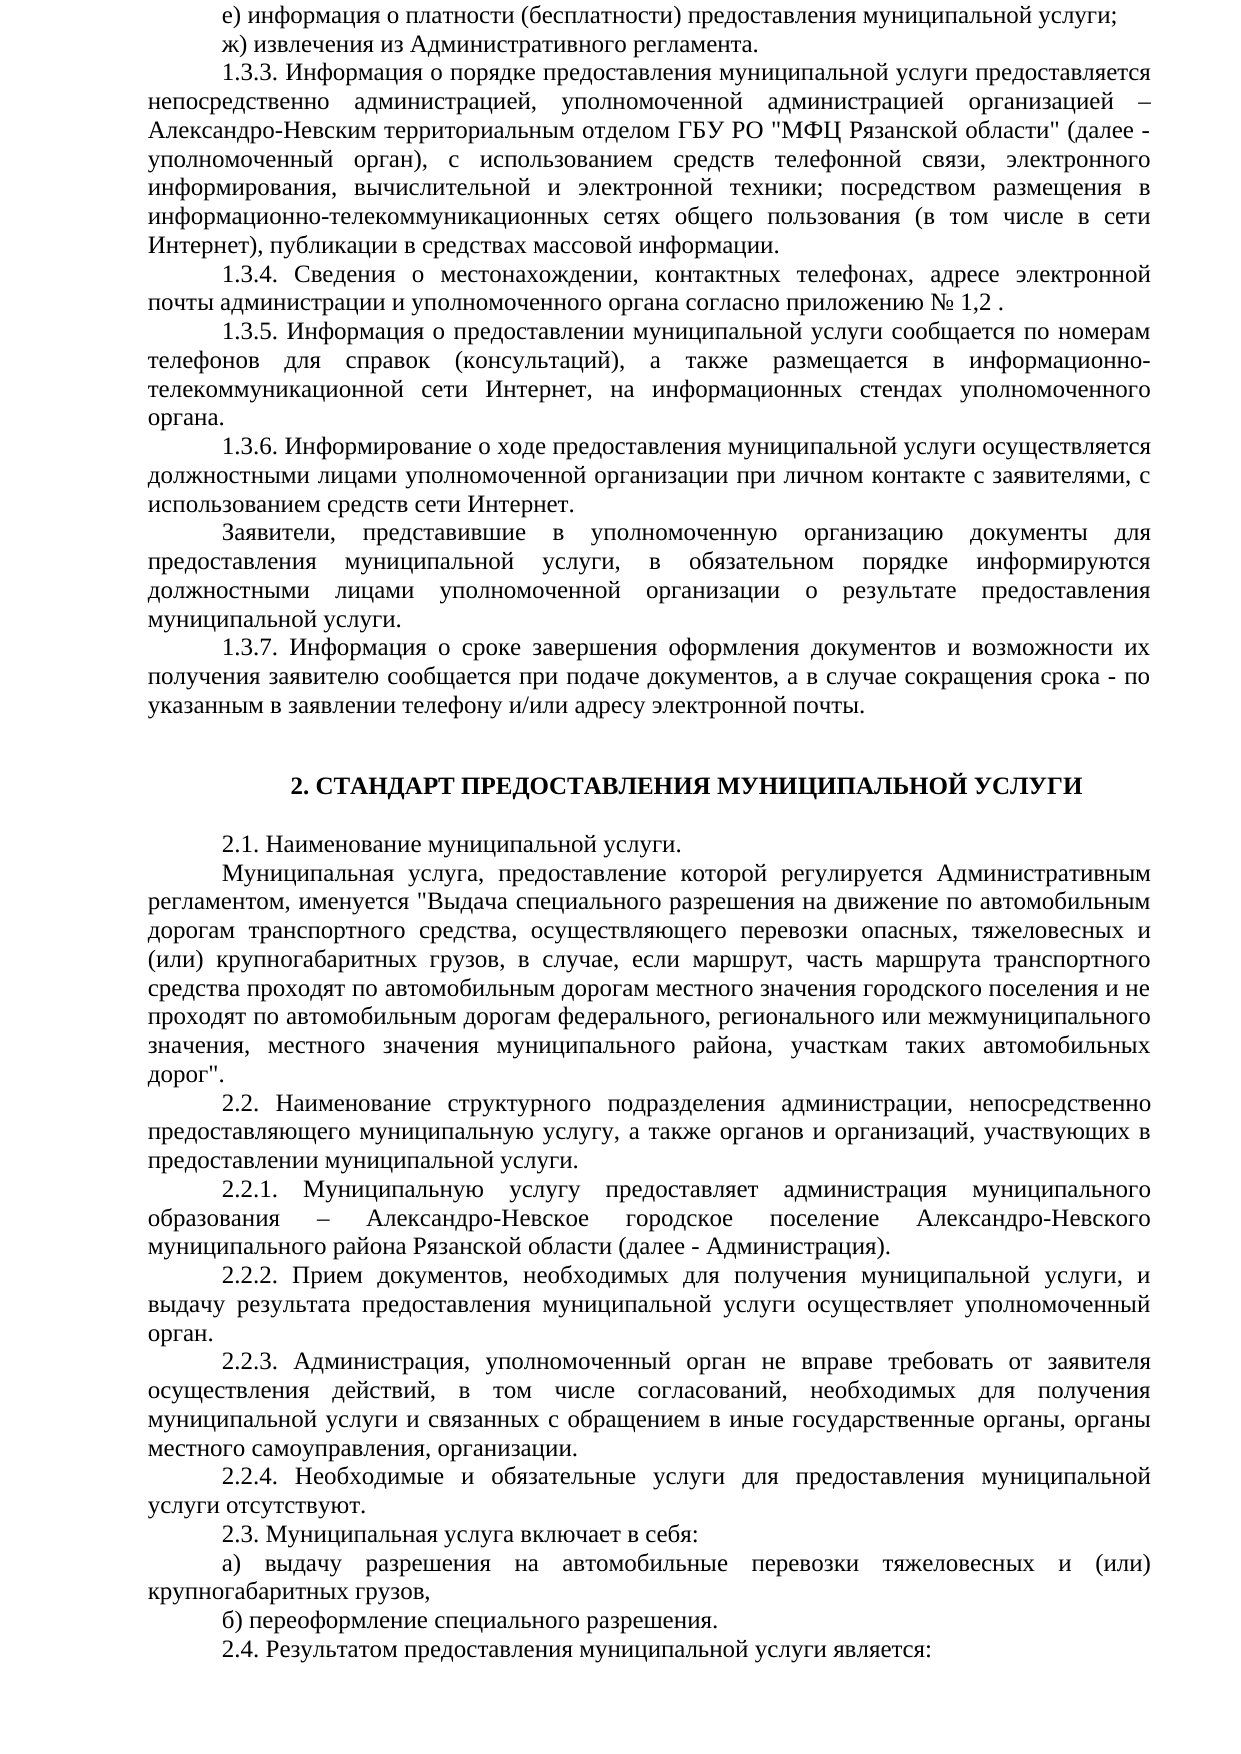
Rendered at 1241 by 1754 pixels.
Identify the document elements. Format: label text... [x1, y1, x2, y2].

text ж) извлечения из Административного регламента. [148, 29, 1152, 57]
text 2.2. Наименование структурного подразделения администрации, непосредственно предоставляющего муниципальную услугу, а также органов и организаций, участвующих в предоставлении муниципальной услуги. [148, 1088, 1152, 1174]
text е) информация о платности (бесплатности) предоставления муниципальной услуги; [148, 0, 1152, 29]
text б) переоформление специального разрешения. [148, 1605, 1152, 1634]
text 1.3.4. Сведения о местонахождении, контактных телефонах, адресе электронной почты администрации и уполномоченного органа согласно приложению № 1,2 . [148, 259, 1152, 316]
text 1.3.3. Информация о порядке предоставления муниципальной услуги предоставляется непосредственно администрацией, уполномоченной администрацией организацией – Александро-Невским территориальным отделом ГБУ РО "МФЦ Рязанской области" (далее - уполномоченный орган), с использованием средств телефонной связи, электронного информирования, вычислительной и электронной техники; посредством размещения в информационно-телекоммуникационных сетях общего пользования (в том числе в сети Интернет), публикации в средствах массовой информации. [148, 57, 1152, 259]
text 2.2.4. Необходимые и обязательные услуги для предоставления муниципальной услуги отсутствуют. [148, 1461, 1152, 1519]
text 1.3.6. Информирование о ходе предоставления муниципальной услуги осуществляется должностными лицами уполномоченной организации при личном контакте с заявителями, с использованием средств сети Интернет. [148, 431, 1152, 517]
text 2.2.2. Прием документов, необходимых для получения муниципальной услуги, и выдачу результата предоставления муниципальной услуги осуществляет уполномоченный орган. [148, 1260, 1152, 1346]
text 2.2.3. Администрация, уполномоченный орган не вправе требовать от заявителя осуществления действий, в том числе согласований, необходимых для получения муниципальной услуги и связанных с обращением в иные государственные органы, органы местного самоуправления, организации. [148, 1346, 1152, 1461]
text 1.3.5. Информация о предоставлении муниципальной услуги сообщается по номерам телефонов для справок (консультаций), а также размещается в информационно-телекоммуникационной сети Интернет, на информационных стендах уполномоченного органа. [148, 316, 1152, 431]
text 2. СТАНДАРТ ПРЕДОСТАВЛЕНИЯ МУНИЦИПАЛЬНОЙ УСЛУГИ [148, 771, 1152, 800]
text 2.2.1. Муниципальную услугу предоставляет администрация муниципального образования – Александро-Невское городское поселение Александро-Невского муниципального района Рязанской области (далее - Администрация). [148, 1174, 1152, 1260]
text Заявители, представившие в уполномоченную организацию документы для предоставления муниципальной услуги, в обязательном порядке информируются должностными лицами уполномоченной организации о результате предоставления муниципальной услуги. [148, 517, 1152, 632]
text 2.1. Наименование муниципальной услуги. [148, 829, 1152, 858]
text 1.3.7. Информация о сроке завершения оформления документов и возможности их получения заявителю сообщается при подаче документов, а в случае сокращения срока - по указанным в заявлении телефону и/или адресу электронной почты. [148, 632, 1152, 719]
text а) выдачу разрешения на автомобильные перевозки тяжеловесных и (или) крупногабаритных грузов, [148, 1548, 1152, 1605]
text 2.4. Результатом предоставления муниципальной услуги является: [148, 1634, 1152, 1663]
text 2.3. Муниципальная услуга включает в себя: [148, 1519, 1152, 1548]
text Муниципальная услуга, предоставление которой регулируется Административным регламентом, именуется "Выдача специального разрешения на движение по автомобильным дорогам транспортного средства, осуществляющего перевозки опасных, тяжеловесных и (или) крупногабаритных грузов, в случае, если маршрут, часть маршрута транспортного средства проходят по автомобильным дорогам местного значения городского поселения и не проходят по автомобильным дорогам федерального, регионального или межмуниципального значения, местного значения муниципального района, участкам таких автомобильных дорог". [148, 858, 1152, 1088]
